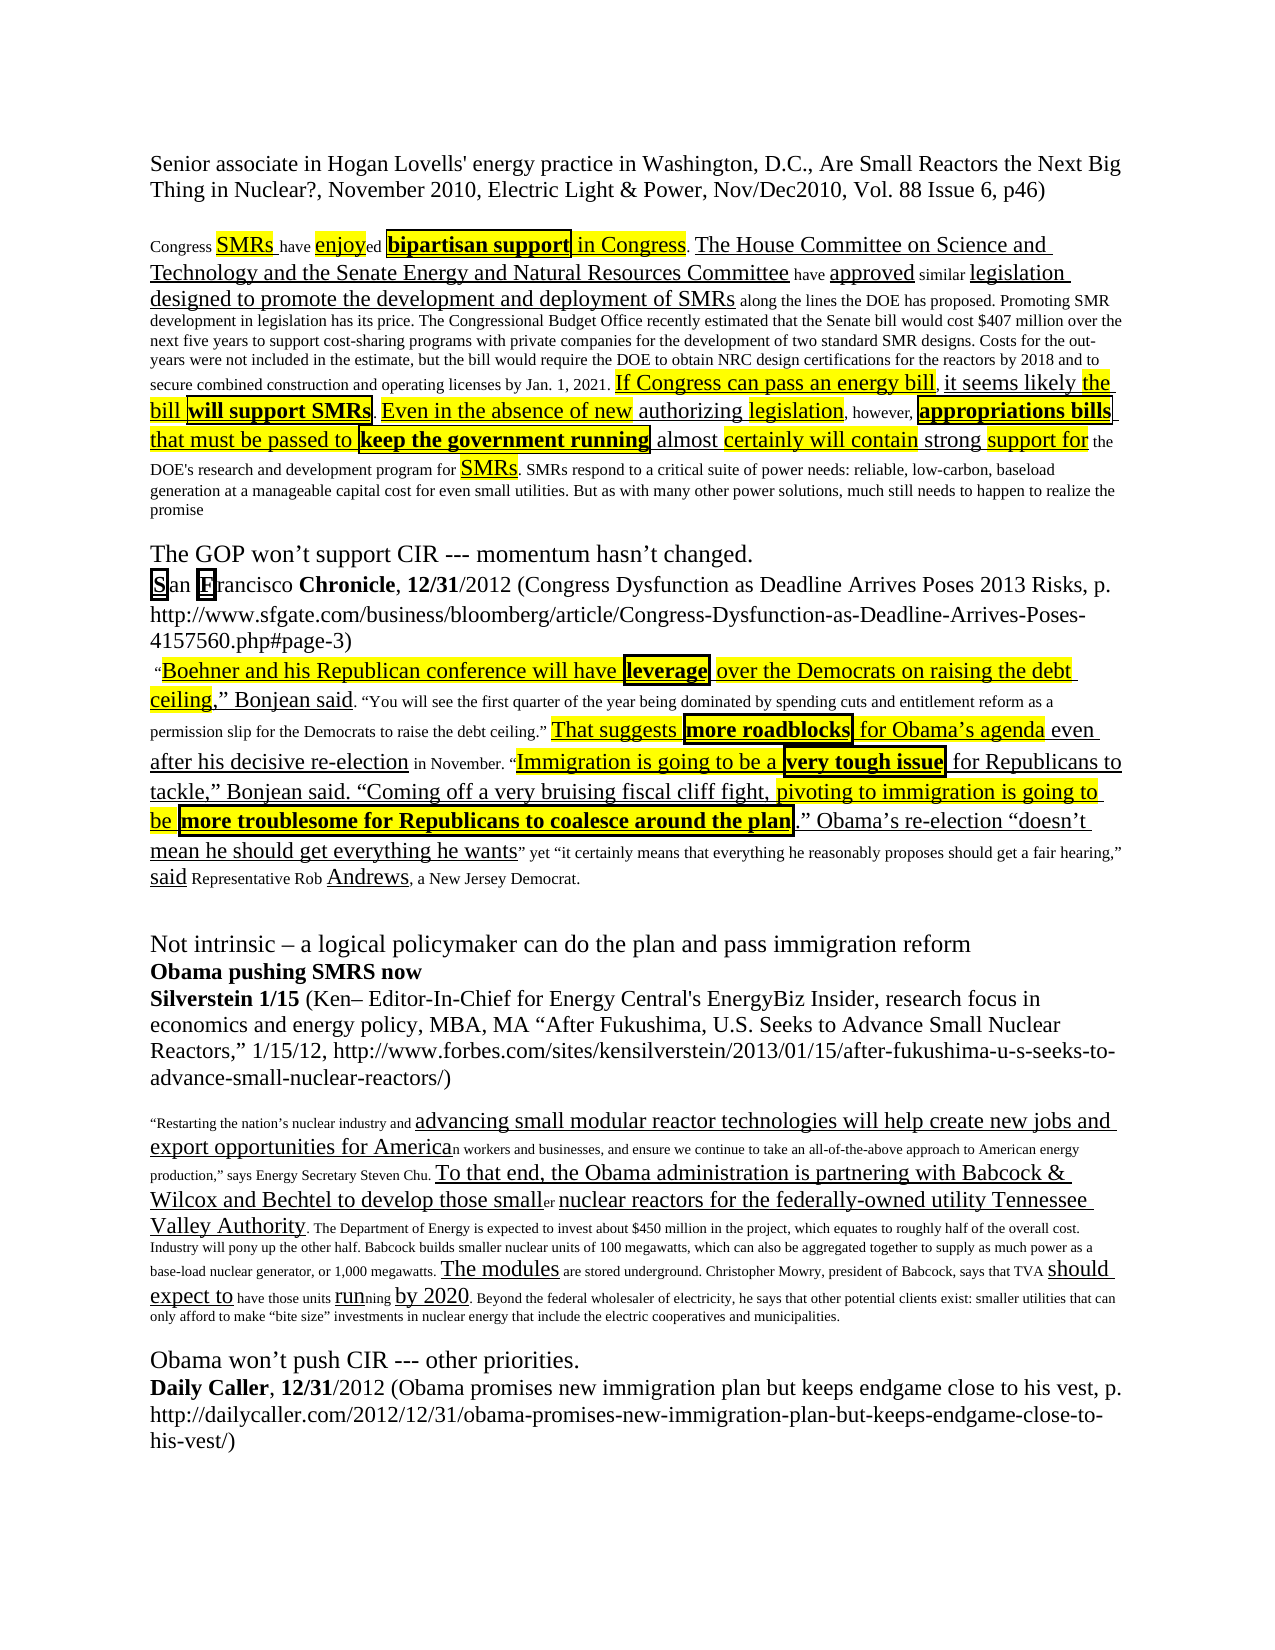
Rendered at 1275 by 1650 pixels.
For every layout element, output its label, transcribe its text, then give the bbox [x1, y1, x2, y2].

text Daily Caller, 12/31/2012 (Obama promises new immigration plan but keeps endgame close to his vest, p. http://dailycaller.com/2012/12/31/obama-promises-new-immigration-plan-but-keeps-endgame-close-to-his-vest/) [150, 1374, 1125, 1453]
subtitle Obama won’t push CIR --- other priorities. [150, 1346, 1125, 1374]
text Congress SMRs have enjoyed bipartisan support in Congress. The House Committee on Science and Technology and the Senate Energy and Natural Resources Committee have approved similar legislation designed to promote the development and deployment of SMRs along the lines the DOE has proposed. Promoting SMR development in legislation has its price. The Congressional Budget Office recently estimated that the Senate bill would cost $407 million over the next five years to support cost-sharing programs with private companies for the development of two standard SMR designs. Costs for the out-years were not included in the estimate, but the bill would require the DOE to obtain NRC design certifications for the reactors by 2018 and to secure combined construction and operating licenses by Jan. 1, 2021. If Congress can pass an energy bill, it seems likely the bill will support SMRs. Even in the absence of new authorizing legislation, however, appropriations bills that must be passed to keep the government running almost certainly will contain strong support for the DOE's research and development program for SMRs. SMRs respond to a critical suite of power needs: reliable, low-carbon, baseload generation at a manageable capital cost for even small utilities. But as with many other power solutions, much still needs to happen to realize the promise [150, 229, 1125, 519]
text “Restarting the nation’s nuclear industry and advancing small modular reactor technologies will help create new jobs and export opportunities for American workers and businesses, and ensure we continue to take an all-of-the-above approach to American energy production,” says Energy Secretary Steven Chu. To that end, the Obama administration is partnering with Babcock & Wilcox and Bechtel to develop those smaller nuclear reactors for the federally-owned utility Tennessee Valley Authority. The Department of Energy is expected to invest about $450 million in the project, which equates to roughly half of the overall cost. Industry will pony up the other half. Babcock builds smaller nuclear units of 100 megawatts, which can also be aggregated together to supply as much power as a base-load nuclear generator, or 1,000 megawatts. The modules are stored underground. Christopher Mowry, president of Babcock, says that TVA should expect to have those units running by 2020. Beyond the federal wholesaler of electricity, he says that other potential clients exist: smaller utilities that can only afford to make “bite size” investments in nuclear energy that include the electric cooperatives and municipalities. [150, 1107, 1125, 1325]
text San Francisco Chronicle, 12/31/2012 (Congress Dysfunction as Deadline Arrives Poses 2013 Risks, p. http://www.sfgate.com/business/bloomberg/article/Congress-Dysfunction-as-Deadline-Arrives-Poses-4157560.php#page-3) [150, 568, 1125, 654]
subtitle The GOP won’t support CIR --- momentum hasn’t changed. [150, 539, 1125, 568]
text Obama pushing SMRS now [150, 958, 1125, 984]
text Silverstein 1/15 (Ken– Editor-In-Chief for Energy Central's EnergyBiz Insider, research focus in economics and energy policy, MBA, MA “After Fukushima, U.S. Seeks to Advance Small Nuclear Reactors,” 1/15/12, http://www.forbes.com/sites/kensilverstein/2013/01/15/after-fukushima-u-s-seeks-to-advance-small-nuclear-reactors/) [150, 984, 1125, 1090]
text “Boehner and his Republican conference will have leverage over the Democrats on raising the debt ceiling,” Bonjean said. “You will see the first quarter of the year being dominated by spending cuts and entitlement reform as a permission slip for the Democrats to raise the debt ceiling.” That suggests more roadblocks for Obama’s agenda even after his decisive re-election in November. “Immigration is going to be a very tough issue for Republicans to tackle,” Bonjean said. “Coming off a very bruising fiscal cliff fight, pivoting to immigration is going to be more troublesome for Republicans to coalesce around the plan.” Obama’s re-election “doesn’t mean he should get everything he wants” yet “it certainly means that everything he reasonably proposes should get a fair hearing,” said Representative Rob Andrews, a New Jersey Democrat. [150, 654, 1125, 889]
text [150, 150, 1125, 203]
subtitle Not intrinsic – a logical policymaker can do the plan and pass immigration reform [150, 929, 1125, 958]
